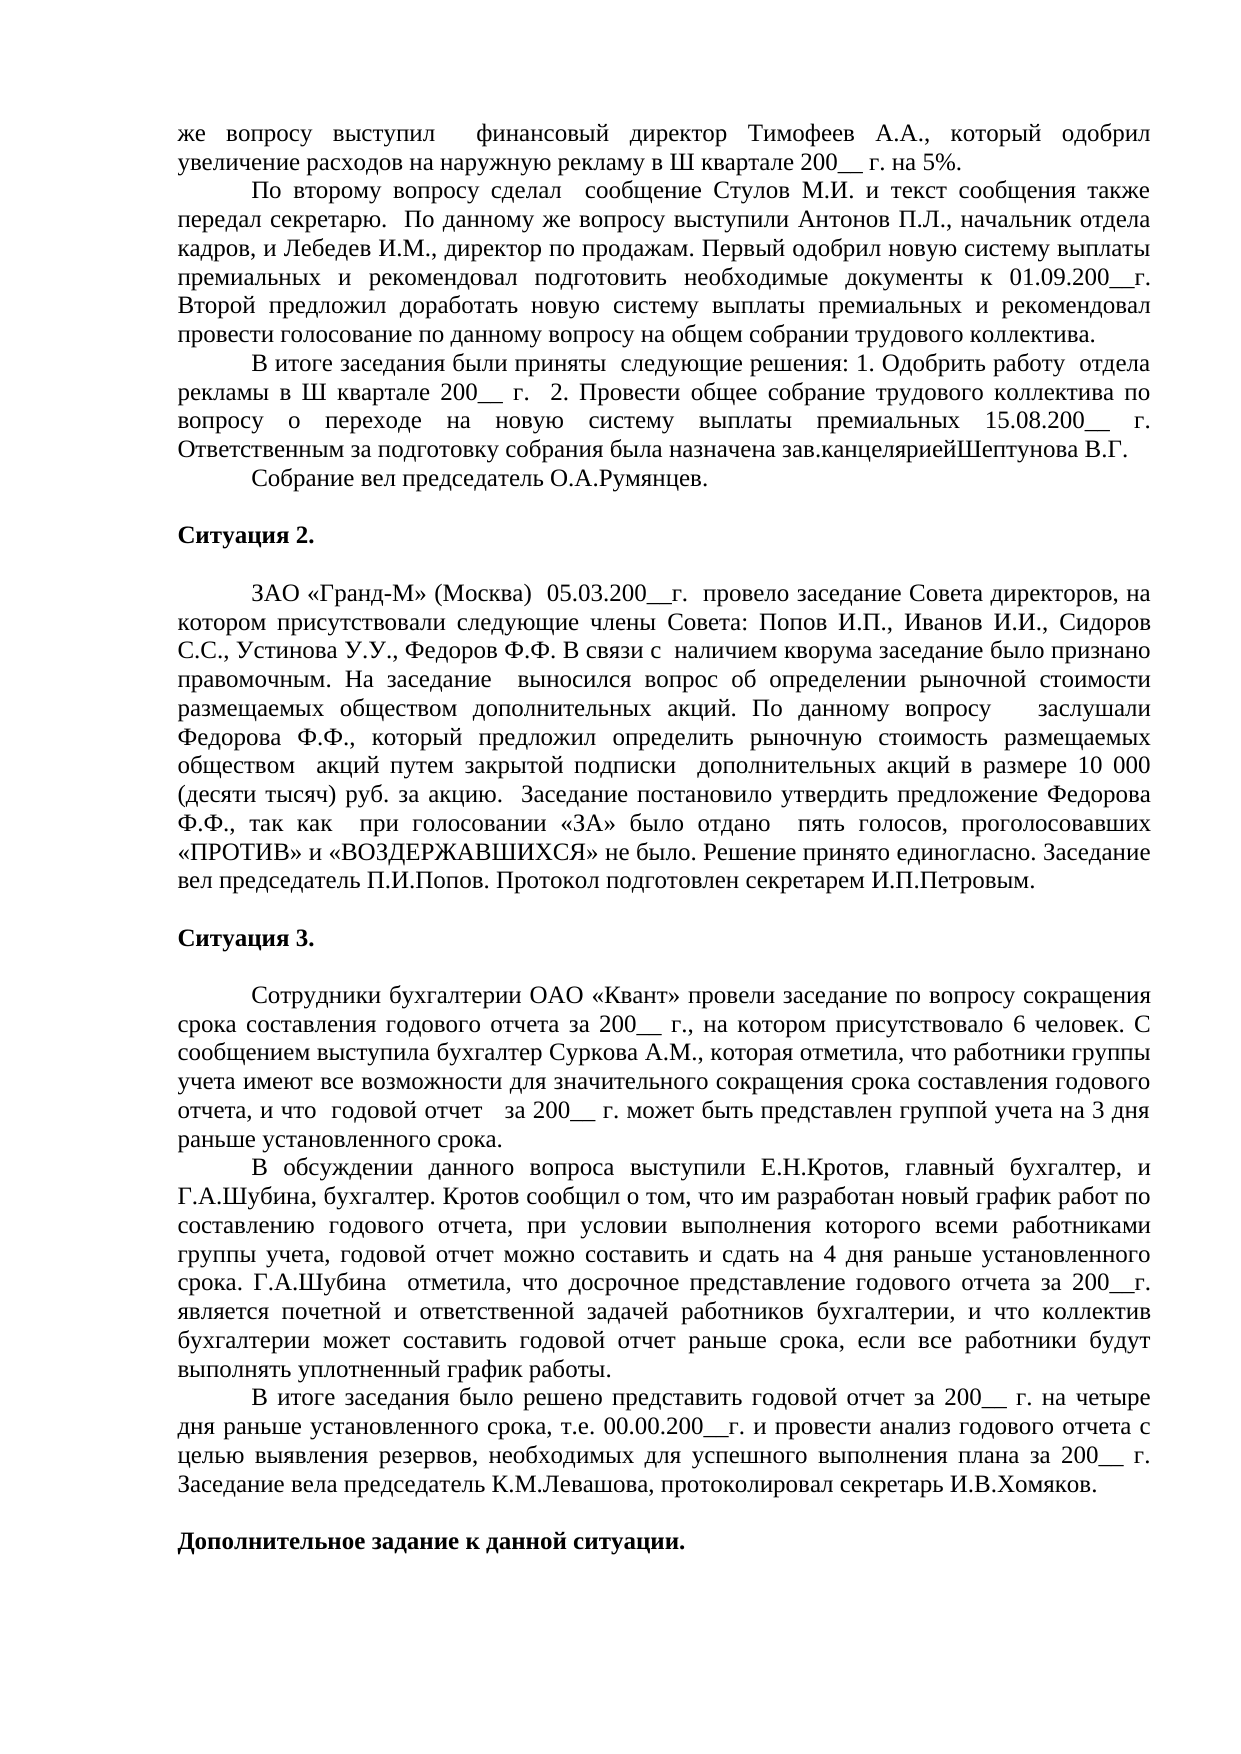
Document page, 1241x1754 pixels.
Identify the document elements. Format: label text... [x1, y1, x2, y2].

text Ситуация 3. [177, 923, 1152, 952]
text В итоге заседания были приняты следующие решения: 1. Одобрить работу отдела рекламы в Ш квартале 200__ г. 2. Провести общее собрание трудового коллектива по вопросу о переходе на новую систему выплаты премиальных 15.08.200__ г. Ответственным за подготовку собрания была назначена зав.канцеляриейШептунова В.Г. [177, 348, 1152, 463]
text В обсуждении данного вопроса выступили Е.Н.Кротов, главный бухгалтер, и Г.А.Шубина, бухгалтер. Кротов сообщил о том, что им разработан новый график работ по составлению годового отчета, при условии выполнения которого всеми работниками группы учета, годовой отчет можно составить и сдать на 4 дня раньше установленного срока. Г.А.Шубина отметила, что досрочное представление годового отчета за 200__г. является почетной и ответственной задачей работников бухгалтерии, и что коллектив бухгалтерии может составить годовой отчет раньше срока, если все работники будут выполнять уплотненный график работы. [177, 1152, 1152, 1382]
text По второму вопросу сделал сообщение Стулов М.И. и текст сообщения также передал секретарю. По данному же вопросу выступили Антонов П.Л., начальник отдела кадров, и Лебедев И.М., директор по продажам. Первый одобрил новую систему выплаты премиальных и рекомендовал подготовить необходимые документы к 01.09.200__г. Второй предложил доработать новую систему выплаты премиальных и рекомендовал провести голосование по данному вопросу на общем собрании трудового коллектива. [177, 176, 1152, 348]
text В итоге заседания было решено представить годовой отчет за 200__ г. на четыре дня раньше установленного срока, т.е. 00.00.200__г. и провести анализ годового отчета с целью выявления резервов, необходимых для успешного выполнения плана за 200__ г. Заседание вела председатель К.М.Левашова, протоколировал секретарь И.В.Хомяков. [177, 1382, 1152, 1497]
text Дополнительное задание к данной ситуации. [177, 1526, 1152, 1555]
text Ситуация 2. [177, 521, 1152, 549]
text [177, 118, 1152, 176]
text Сотрудники бухгалтерии ОАО «Квант» провели заседание по вопросу сокращения срока составления годового отчета за 200__ г., на котором присутствовало 6 человек. С сообщением выступила бухгалтер Суркова А.М., которая отметила, что работники группы учета имеют все возможности для значительного сокращения срока составления годового отчета, и что годовой отчет за 200__ г. может быть представлен группой учета на 3 дня раньше установленного срока. [177, 980, 1152, 1152]
text ЗАО «Гранд-М» (Москва) 05.03.200__г. провело заседание Совета директоров, на котором присутствовали следующие члены Совета: Попов И.П., Иванов И.И., Сидоров С.С., Устинова У.У., Федоров Ф.Ф. В связи с наличием кворума заседание было признано правомочным. На заседание выносился вопрос об определении рыночной стоимости размещаемых обществом дополнительных акций. По данному вопросу заслушали Федорова Ф.Ф., который предложил определить рыночную стоимость размещаемых обществом акций путем закрытой подписки дополнительных акций в размере 10 000 (десяти тысяч) руб. за акцию. Заседание постановило утвердить предложение Федорова Ф.Ф., так как при голосовании «ЗА» было отдано пять голосов, проголосовавших «ПРОТИВ» и «ВОЗДЕРЖАВШИХСЯ» не было. Решение принято единогласно. Заседание вел председатель П.И.Попов. Протокол подготовлен секретарем И.П.Петровым. [177, 578, 1152, 894]
text Собрание вел председатель О.А.Румянцев. [177, 463, 1152, 492]
